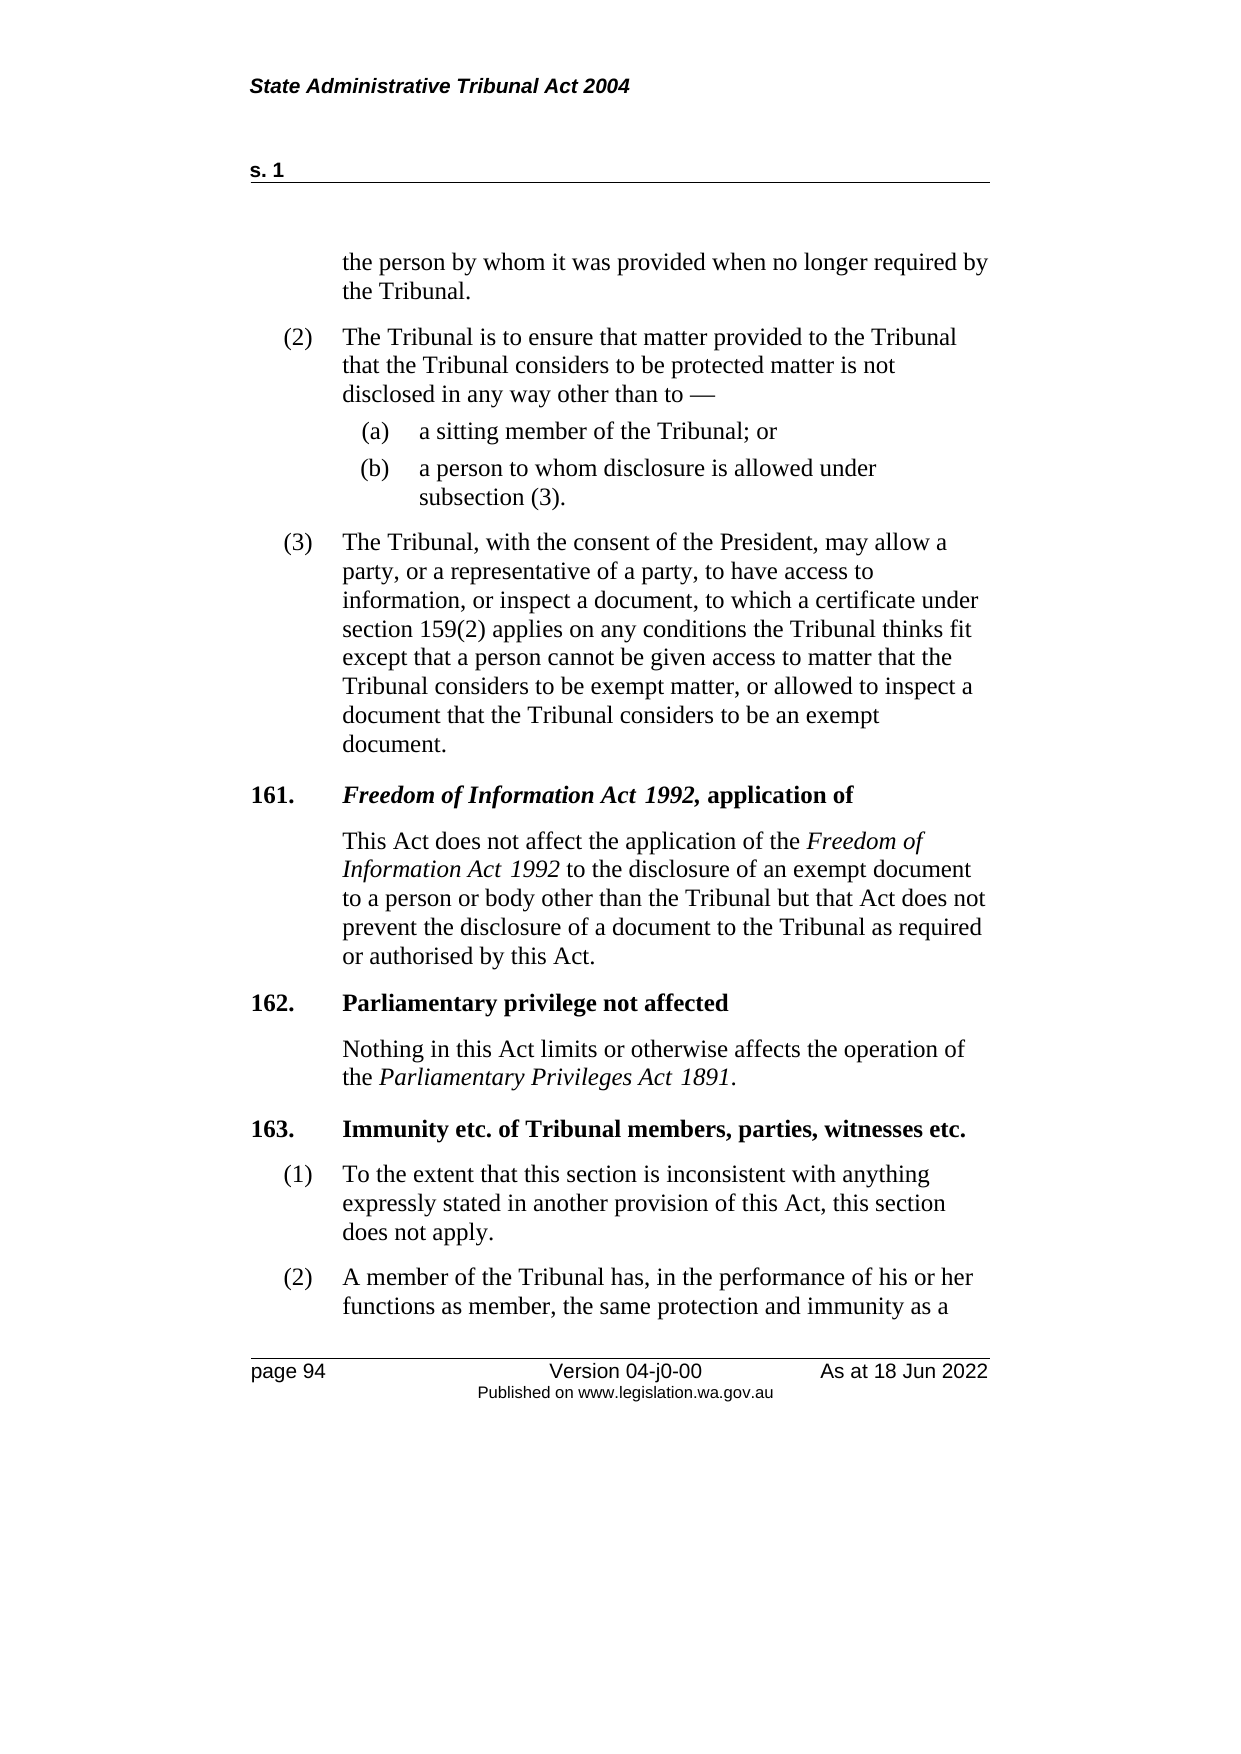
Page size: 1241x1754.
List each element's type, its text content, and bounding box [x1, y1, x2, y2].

text (2) The Tribunal is to ensure that matter provided to the Tribunal that the Tribunal considers to be protected matter is not disclosed in any way other than to — [251, 322, 990, 408]
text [251, 1262, 990, 1320]
subtitle 161. Freedom of Information Act 1992, application of [251, 780, 990, 809]
text (b) a person to whom disclosure is allowed under subsection (3). [251, 453, 990, 511]
text (1) To the extent that this section is inconsistent with anything expressly stated in another provision of this Act, this section does not apply. [251, 1159, 990, 1246]
text Nothing in this Act limits or otherwise affects the operation of the Parliamentary Privileges Act 1891. [251, 1034, 990, 1091]
text (3) The Tribunal, with the consent of the President, may allow a party, or a representative of a party, to have access to information, or inspect a document, to which a certificate under section 159(2) applies on any conditions the Tribunal thinks fit except that a person cannot be given access to matter that the Tribunal considers to be exempt matter, or allowed to inspect a document that the Tribunal considers to be an exempt document. [251, 527, 990, 757]
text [251, 247, 990, 305]
subtitle 162. Parliamentary privilege not affected [251, 988, 990, 1017]
subtitle 163. Immunity etc. of Tribunal members, parties, witnesses etc. [251, 1114, 990, 1143]
text (a) a sitting member of the Tribunal; or [251, 416, 990, 445]
text This Act does not affect the application of the Freedom of Information Act 1992 to the disclosure of an exempt document to a person or body other than the Tribunal but that Act does not prevent the disclosure of a document to the Tribunal as required or authorised by this Act. [251, 826, 990, 969]
